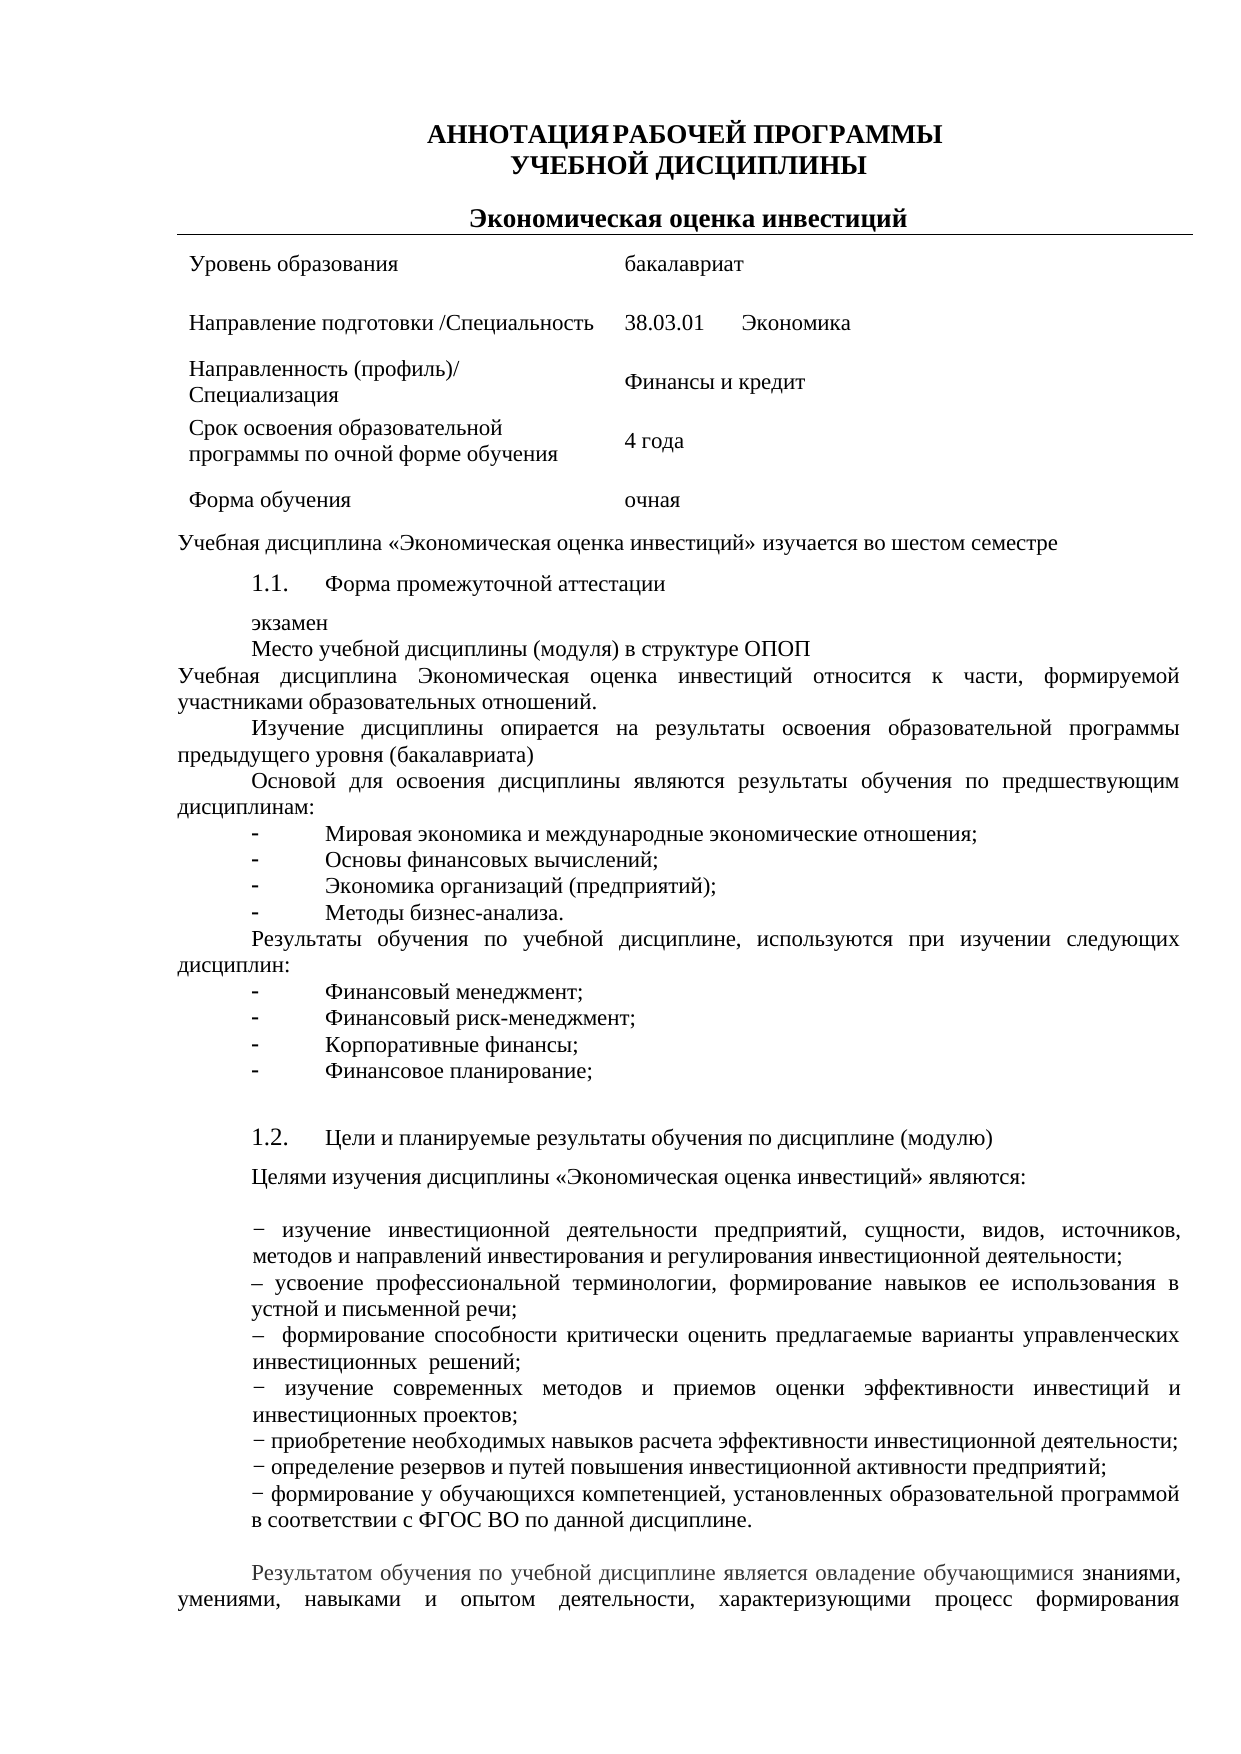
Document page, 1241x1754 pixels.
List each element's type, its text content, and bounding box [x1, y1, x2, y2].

table_cell Финансы и кредит [613, 352, 1192, 411]
table_cell Уровень образования [177, 235, 613, 293]
list − изучение инвестиционной деятельности предприятий, сущности, видов, источников, методов и направлений инвестирования и регулирования инвестиционной деятельности; [252, 1216, 1181, 1269]
table_cell 38.03.01 [613, 293, 730, 352]
list Учебная дисциплина «Экономическая оценка инвестиций» изучается во шестом семестре [177, 529, 1181, 555]
table_cell очная [613, 470, 1192, 529]
list Экономика организаций (предприятий); [177, 872, 1181, 899]
list Результаты обучения по учебной дисциплине, используются при изучении следующих дисциплин: [177, 925, 1181, 978]
list экзамен [177, 609, 1181, 635]
list Место учебной дисциплины (модуля) в структуре ОПОП [177, 635, 1181, 662]
list − изучение современных методов и приемов оценки эффективности инвестиций и инвестиционных проектов; [252, 1374, 1181, 1427]
list − формирование у обучающихся компетенцией, установленных образовательной программой в соответствии с ФГОС ВО по данной дисциплине. [251, 1480, 1181, 1532]
table_cell Направление подготовки /Специальность [177, 293, 613, 352]
list Основы финансовых вычислений; [177, 846, 1181, 872]
table_header АННОТАЦИЯ РАБОЧЕЙ ПРОГРАММЫ УЧЕБНОЙ ДИСЦИПЛИНЫ [177, 118, 1192, 180]
list − приобретение необходимых навыков расчета эффективности инвестиционной деятельности; [252, 1427, 1181, 1453]
list Финансовое планирование; [177, 1057, 1181, 1083]
list Финансовый риск-менеджмент; [177, 1004, 1181, 1031]
list − определение резервов и путей повышения инвестиционной активности предприятий; [252, 1453, 1181, 1480]
list Корпоративные финансы; [177, 1031, 1181, 1057]
table_cell Экономика [730, 293, 1192, 352]
table_cell Срок освоения образовательной программы по очной форме обучения [177, 411, 613, 470]
table_cell Экономическая оценка инвестиций [177, 180, 1192, 233]
list Основой для освоения дисциплины являются результаты обучения по предшествующим дисциплинам: [177, 767, 1181, 820]
list Мировая экономика и международные экономические отношения; [177, 820, 1181, 846]
table_cell Направленность (профиль)/ Специализация [177, 352, 613, 411]
table_cell бакалавриат [613, 235, 1192, 293]
list Целями изучения дисциплины «Экономическая оценка инвестиций» являются: [177, 1163, 1181, 1190]
list Изучение дисциплины опирается на результаты освоения образовательной программы предыдущего уровня (бакалавриата) [177, 714, 1181, 767]
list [177, 1559, 1181, 1611]
list – усвоение профессиональной терминологии, формирование навыков ее использования в устной и письменной речи; [251, 1269, 1181, 1322]
subtitle Форма промежуточной аттестации [251, 568, 1181, 596]
list Учебная дисциплина Экономическая оценка инвестиций относится к части, формируемой участниками образовательных отношений. [177, 662, 1181, 714]
text – формирование способности критически оценить предлагаемые варианты управленческих инвестиционных решений; [252, 1322, 1181, 1374]
table_cell Форма обучения [177, 470, 613, 529]
table_cell 4 года [613, 411, 1192, 470]
subtitle Цели и планируемые результаты обучения по дисциплине (модулю) [251, 1122, 1181, 1151]
list Методы бизнес-анализа. [177, 899, 1181, 925]
list Финансовый менеджмент; [177, 978, 1181, 1004]
